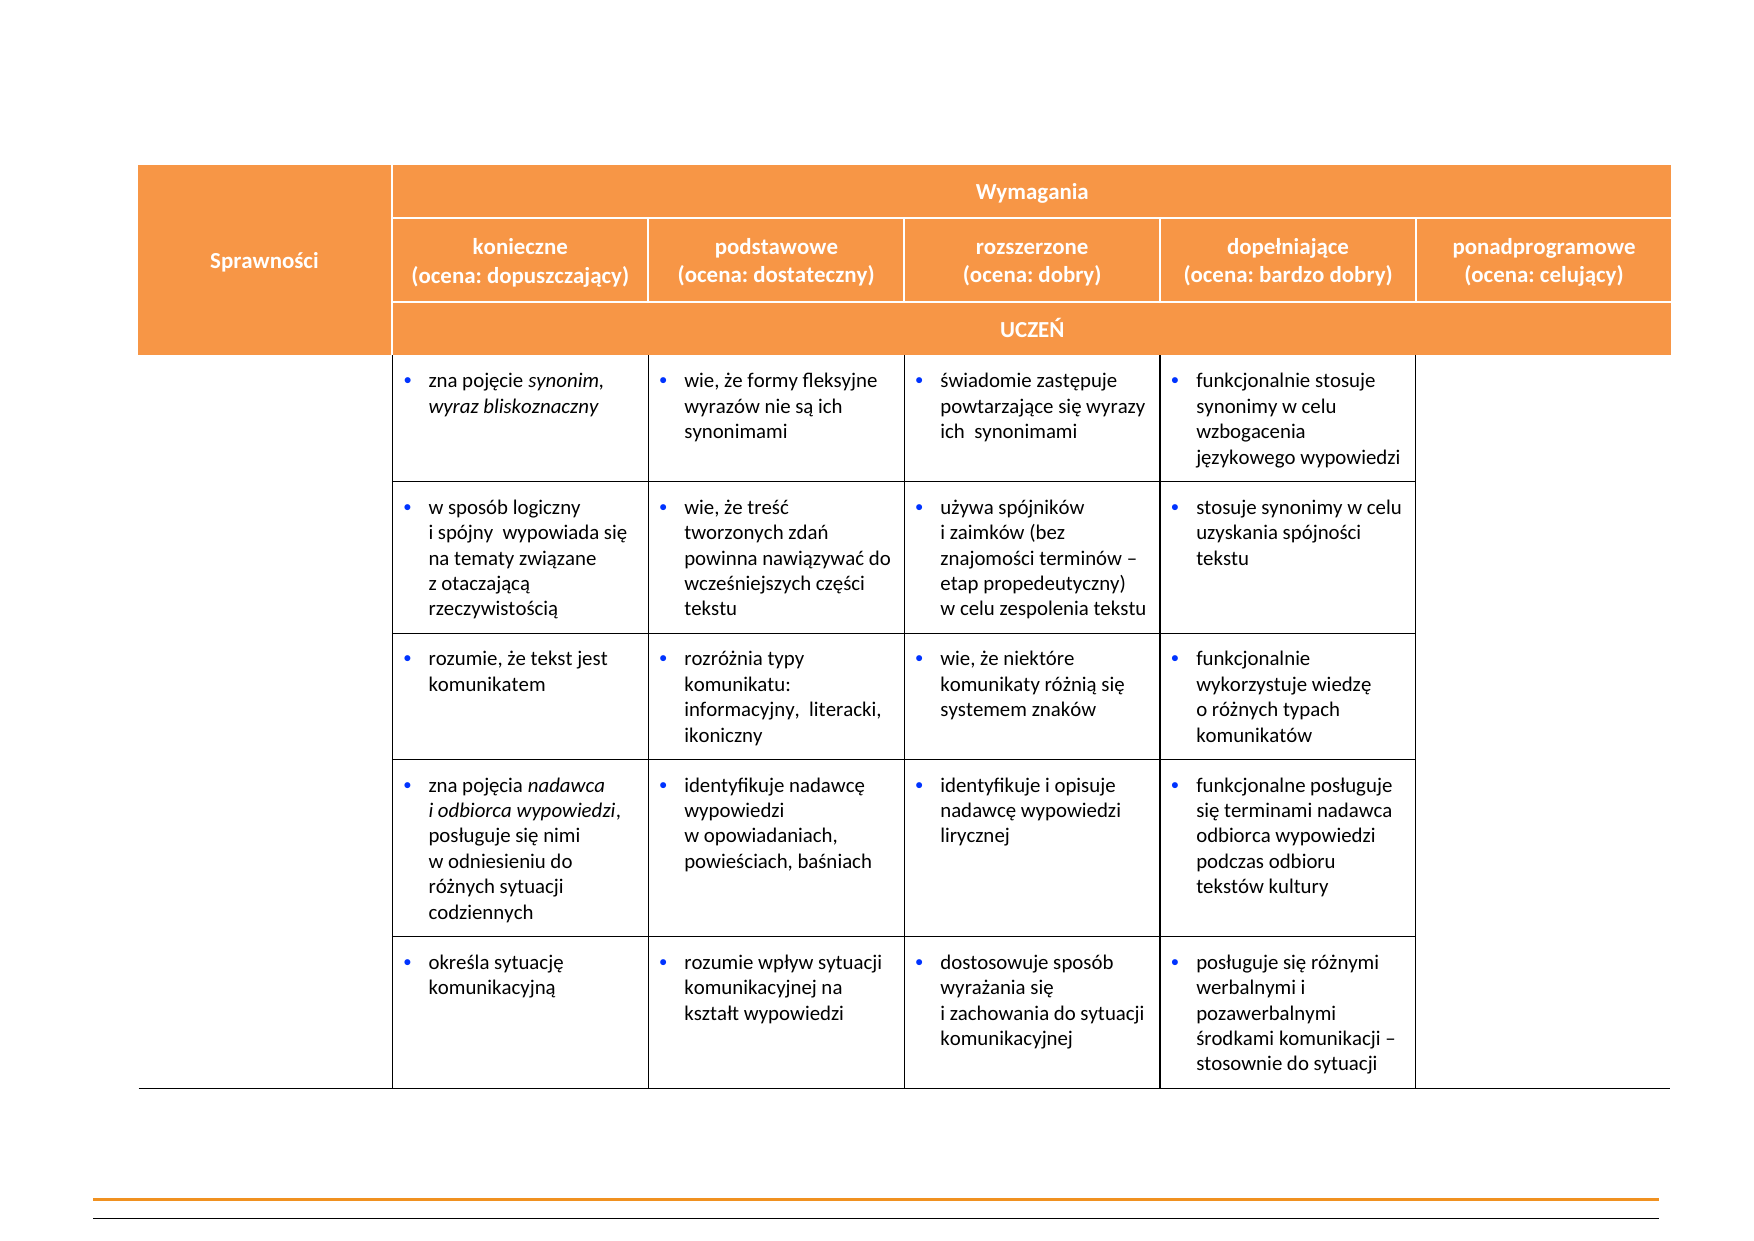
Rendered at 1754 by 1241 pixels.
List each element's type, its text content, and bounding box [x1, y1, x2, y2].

table_cell identyfikuje i opisuje nadawcę wypowiedzi lirycznej [905, 760, 1159, 936]
table_cell konieczne (ocena: dopuszczający) [393, 219, 647, 301]
table_cell dostosowuje sposób wyrażania się i zachowania do sytuacji komunikacyjnej [905, 937, 1159, 1088]
table_cell stosuje synonimy w celu uzyskania spójności tekstu [1161, 482, 1415, 633]
table_cell używa spójników i zaimków (bez znajomości terminów – etap propedeutyczny) w celu zespolenia tekstu [905, 482, 1159, 633]
table_cell rozumie wpływ sytuacji komunikacyjnej na kształt wypowiedzi [649, 937, 904, 1088]
table_cell funkcjonalnie stosuje synonimy w celu wzbogacenia językowego wypowiedzi [1161, 357, 1415, 481]
table_cell zna pojęcia nadawca i odbiorca wypowiedzi, posługuje się nimi w odniesieniu do różnych sytuacji codziennych [393, 760, 648, 936]
table_cell świadomie zastępuje powtarzające się wyrazy ich synonimami [905, 357, 1159, 481]
table_header Wymagania [393, 165, 1671, 217]
table_cell identyfikuje nadawcę wypowiedzi w opowiadaniach, powieściach, baśniach [649, 760, 904, 936]
table_cell podstawowe (ocena: dostateczny) [649, 219, 903, 301]
table_cell w sposób logiczny i spójny wypowiada się na tematy związane z otaczającą rzeczywistością [393, 482, 648, 633]
table_cell ponadprogramowe (ocena: celujący) [1417, 219, 1671, 301]
table_cell zna pojęcie synonim, wyraz bliskoznaczny [393, 357, 648, 481]
table_cell rozumie, że tekst jest komunikatem [393, 634, 648, 759]
table_cell funkcjonalne posługuje się terminami nadawca odbiorca wypowiedzi podczas odbioru tekstów kultury [1161, 760, 1415, 936]
table_cell wie, że niektóre komunikaty różnią się systemem znaków [905, 634, 1159, 759]
table_cell dopełniające (ocena: bardzo dobry) [1161, 219, 1415, 301]
table_cell rozszerzone (ocena: dobry) [905, 219, 1159, 301]
table_header Sprawności [138, 165, 391, 355]
table_cell wie, że treść tworzonych zdań powinna nawiązywać do wcześniejszych części tekstu [649, 482, 904, 633]
table_cell posługuje się różnymi werbalnymi i pozawerbalnymi środkami komunikacji – stosownie do sytuacji [1161, 937, 1415, 1088]
table_cell UCZEŃ [393, 303, 1671, 355]
table_cell określa sytuację komunikacyjną [393, 937, 648, 1088]
table_cell rozróżnia typy komunikatu: informacyjny, literacki, ikoniczny [649, 634, 904, 759]
table_cell funkcjonalnie wykorzystuje wiedzę o różnych typach komunikatów [1161, 634, 1415, 759]
table_cell wie, że formy fleksyjne wyrazów nie są ich synonimami [649, 357, 904, 481]
